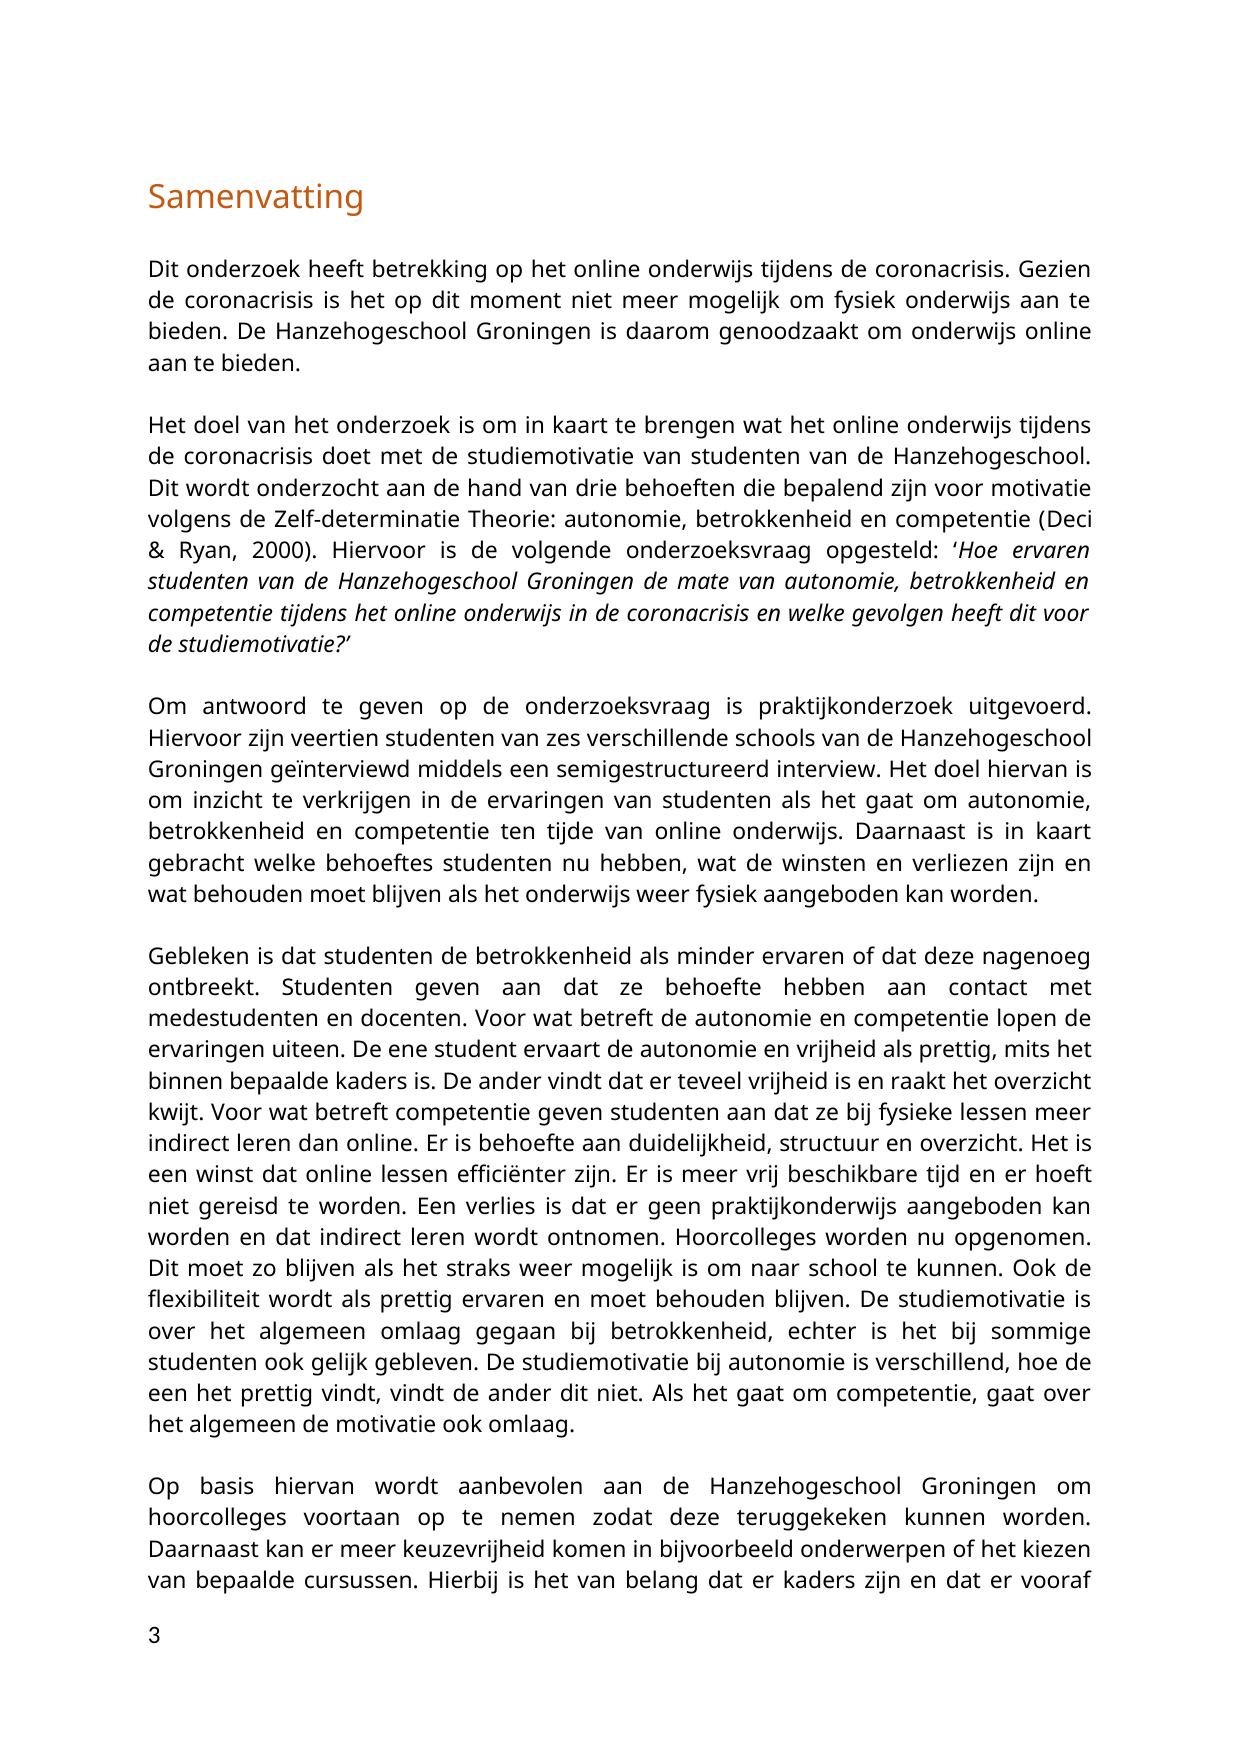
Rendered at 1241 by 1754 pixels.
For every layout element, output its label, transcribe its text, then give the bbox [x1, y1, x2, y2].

text Om antwoord te geven op de onderzoeksvraag is praktijkonderzoek uitgevoerd. Hiervoor zijn veertien studenten van zes verschillende schools van de Hanzehogeschool Groningen geïnterviewd middels een semigestructureerd interview. Het doel hiervan is om inzicht te verkrijgen in de ervaringen van studenten als het gaat om autonomie, betrokkenheid en competentie ten tijde van online onderwijs. Daarnaast is in kaart gebracht welke behoeftes studenten nu hebben, wat de winsten en verliezen zijn en wat behouden moet blijven als het onderwijs weer fysiek aangeboden kan worden. [148, 690, 1093, 909]
subtitle Samenvatting [148, 173, 1093, 218]
text Dit onderzoek heeft betrekking op het online onderwijs tijdens de coronacrisis. Gezien de coronacrisis is het op dit moment niet meer mogelijk om fysiek onderwijs aan te bieden. De Hanzehogeschool Groningen is daarom genoodzaakt om onderwijs online aan te bieden. [148, 253, 1093, 378]
text Gebleken is dat studenten de betrokkenheid als minder ervaren of dat deze nagenoeg ontbreekt. Studenten geven aan dat ze behoefte hebben aan contact met medestudenten en docenten. Voor wat betreft de autonomie en competentie lopen de ervaringen uiteen. De ene student ervaart de autonomie en vrijheid als prettig, mits het binnen bepaalde kaders is. De ander vindt dat er teveel vrijheid is en raakt het overzicht kwijt. Voor wat betreft competentie geven studenten aan dat ze bij fysieke lessen meer indirect leren dan online. Er is behoefte aan duidelijkheid, structuur en overzicht. Het is een winst dat online lessen efficiënter zijn. Er is meer vrij beschikbare tijd en er hoeft niet gereisd te worden. Een verlies is dat er geen praktijkonderwijs aangeboden kan worden en dat indirect leren wordt ontnomen. Hoorcolleges worden nu opgenomen. Dit moet zo blijven als het straks weer mogelijk is om naar school te kunnen. Ook de flexibiliteit wordt als prettig ervaren en moet behouden blijven. De studiemotivatie is over het algemeen omlaag gegaan bij betrokkenheid, echter is het bij sommige studenten ook gelijk gebleven. De studiemotivatie bij autonomie is verschillend, hoe de een het prettig vindt, vindt de ander dit niet. Als het gaat om competentie, gaat over het algemeen de motivatie ook omlaag. [148, 939, 1093, 1439]
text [148, 1470, 1093, 1595]
text Het doel van het onderzoek is om in kaart te brengen wat het online onderwijs tijdens de coronacrisis doet met de studiemotivatie van studenten van de Hanzehogeschool. Dit wordt onderzocht aan de hand van drie behoeften die bepalend zijn voor motivatie volgens de Zelf-determinatie Theorie: autonomie, betrokkenheid en competentie (Deci & Ryan, 2000). Hiervoor is de volgende onderzoeksvraag opgesteld: ‘Hoe ervaren studenten van de Hanzehogeschool Groningen de mate van autonomie, betrokkenheid en competentie tijdens het online onderwijs in de coronacrisis en welke gevolgen heeft dit voor de studiemotivatie?’ [148, 409, 1093, 659]
